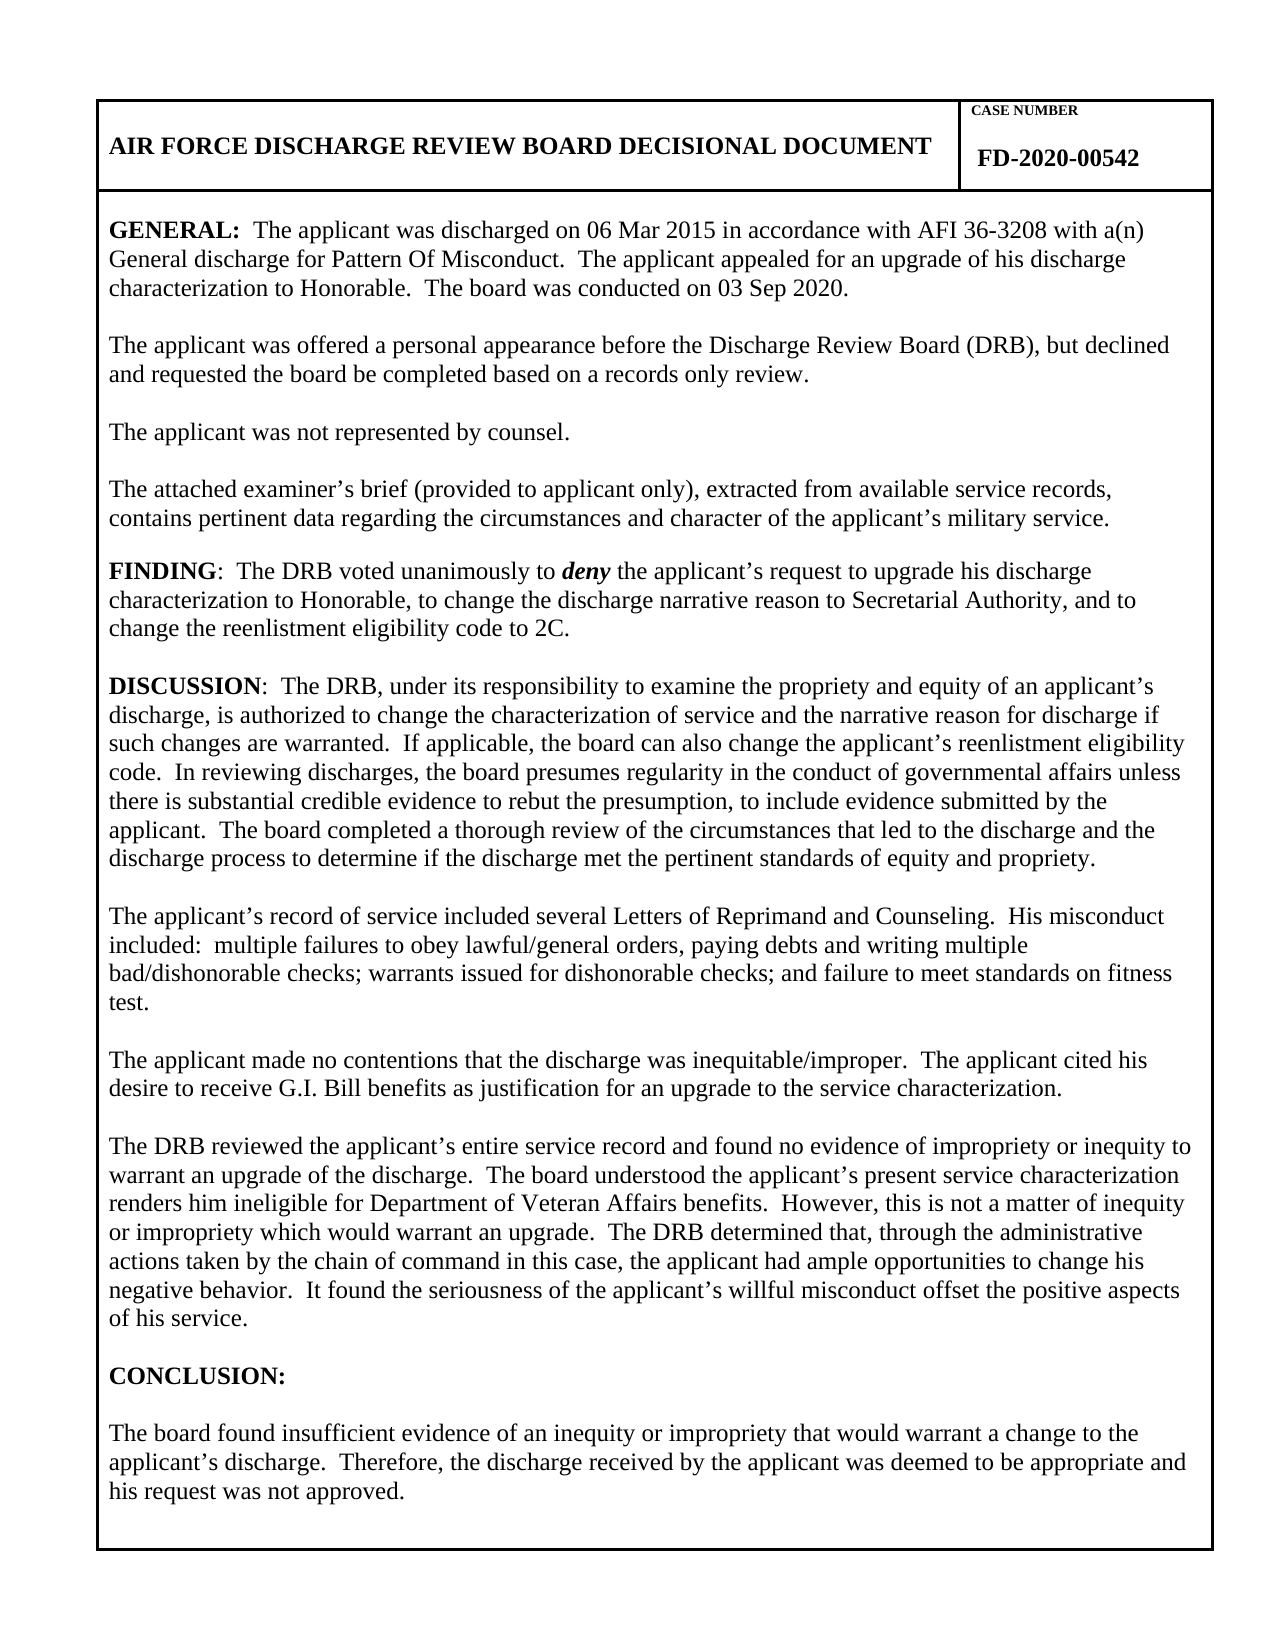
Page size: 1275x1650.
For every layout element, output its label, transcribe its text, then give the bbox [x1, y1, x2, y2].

table_header AIR FORCE DISCHARGE REVIEW BOARD DECISIONAL DOCUMENT [99, 102, 958, 188]
table_header CASE NUMBER FD-2020-00542 [961, 102, 1211, 188]
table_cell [99, 192, 1211, 1548]
